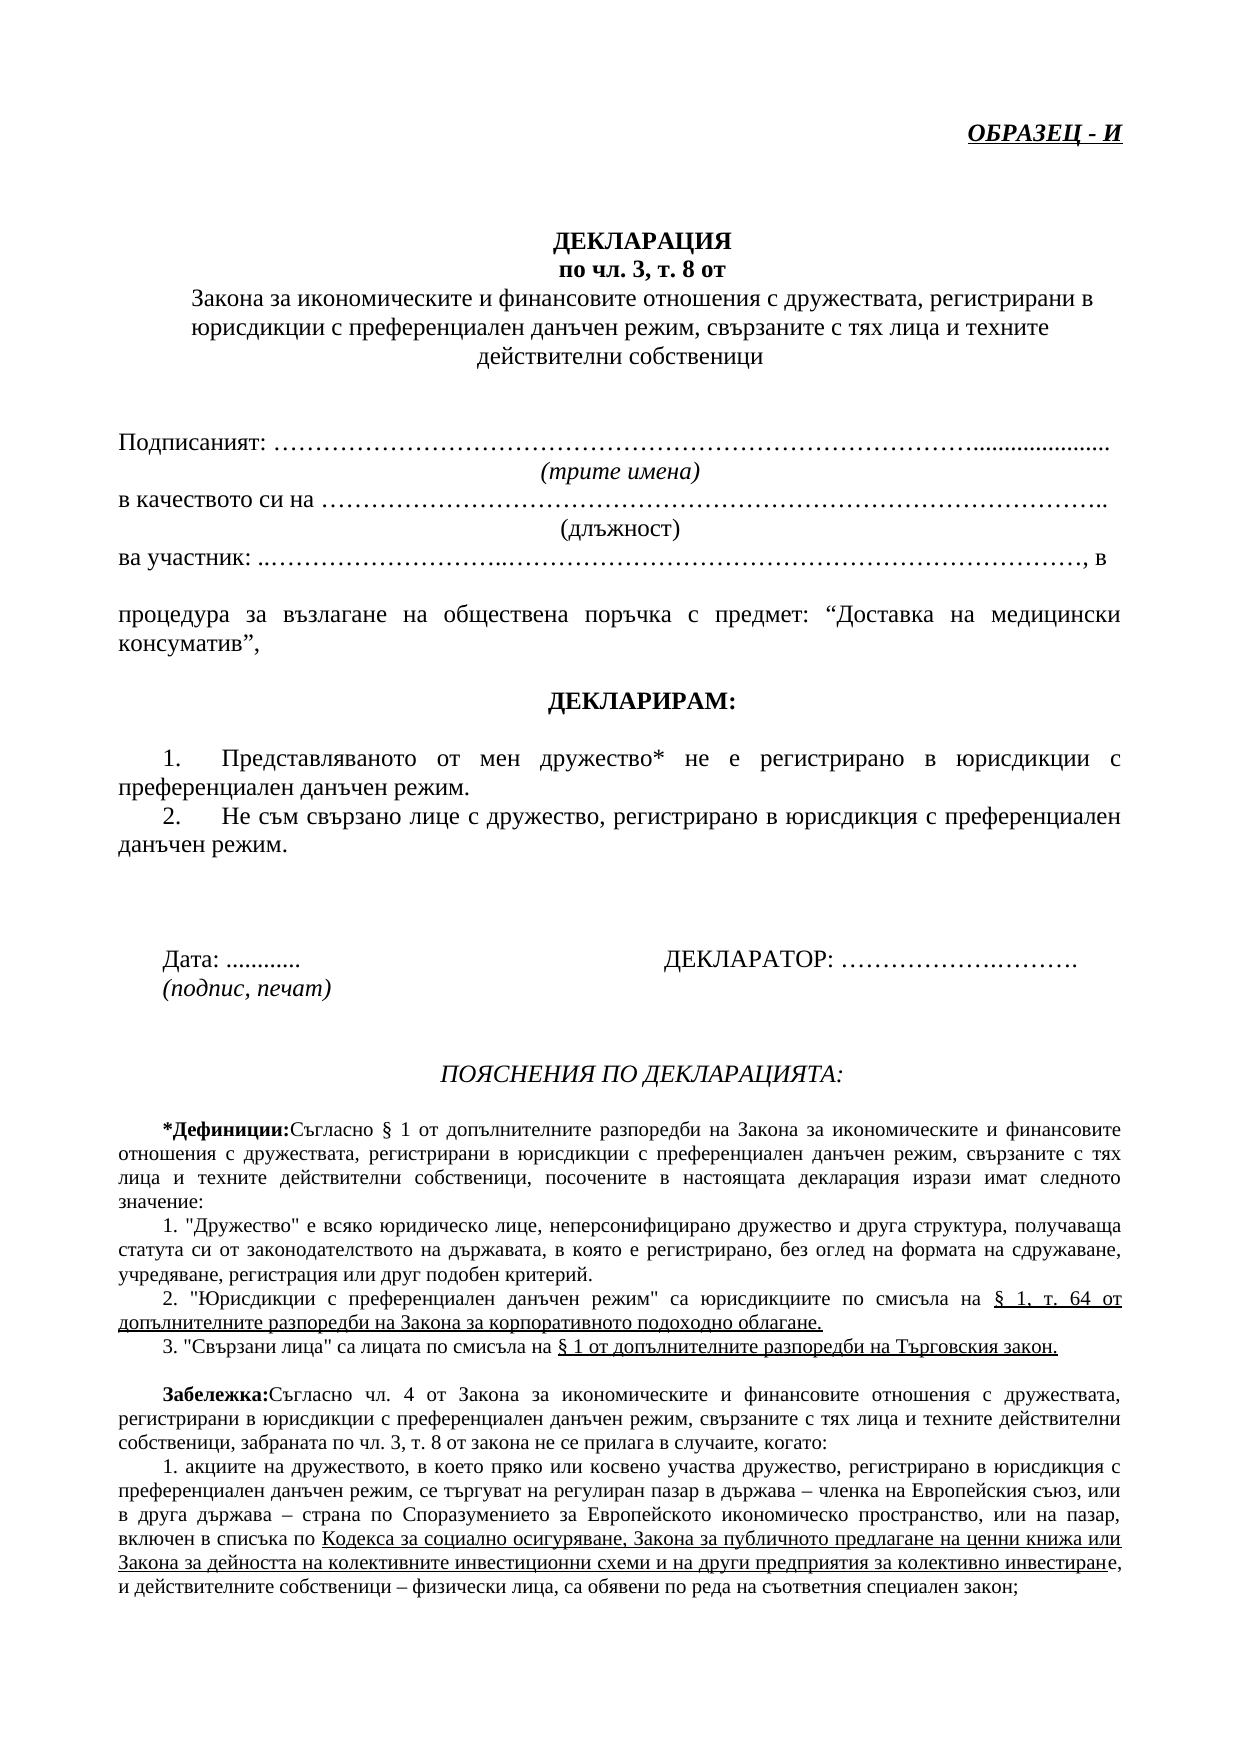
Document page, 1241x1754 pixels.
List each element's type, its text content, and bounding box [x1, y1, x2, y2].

text ва участник: ..………………………..……………………………………………………………, в [118, 542, 1122, 571]
text 2. Не съм свързано лице с дружество, регистрирано в юрисдикция с преференциален данъчен режим. [118, 801, 1122, 858]
text Забележка:Съгласно чл. 4 от Закона за икономическите и финансовите отношения с дружествата, регистрирани в юрисдикции с преференциален данъчен режим, свързаните с тях лица и техните действителни собственици, забраната по чл. 3, т. 8 от закона не се прилага в случаите, когато: [118, 1382, 1122, 1454]
text ДЕКЛАРАЦИЯ [118, 226, 1122, 254]
text 2. "Юрисдикции с преференциален данъчен режим" са юрисдикциите по смисъла на § 1, т. 64 от допълнителните разпоредби на Закона за корпоративното подоходно облагане. [118, 1286, 1122, 1334]
text ДЕКЛАРИРАМ: [118, 686, 1122, 714]
text (трите имена) [118, 456, 1122, 484]
text (длъжност) [118, 513, 1122, 542]
text 1. "Дружество" е всяко юридическо лице, неперсонифицирано дружество и друга структура, получаваща статута си от законодателството на държавата, в която е регистрирано, без оглед на формата на сдружаване, учредяване, регистрация или друг подобен критерий. [118, 1213, 1122, 1286]
text ОБРАЗЕЦ - И [118, 118, 1122, 147]
text *Дефиниции:Съгласно § 1 от допълнителните разпоредби на Закона за икономическите и финансовите отношения с дружествата, регистрирани в юрисдикции с преференциален данъчен режим, свързаните с тях лица и техните действителни собственици, посочените в настоящата декларация изрази имат следното значение: [118, 1117, 1122, 1213]
text Подписаният: …………………………………………………………………………...................... [118, 427, 1122, 456]
text в качеството си на ………………………………………………………………………………….. [118, 484, 1122, 513]
text Дата: ............ ДЕКЛАРАТОР: ……………….………. [118, 944, 1122, 973]
text процедура за възлагане на обществена поръчка с предмет: “Доставка на медицински консуматив”, [118, 599, 1122, 657]
text 1. Представляваното от мен дружество* не е регистрирано в юрисдикции с преференциален данъчен режим. [118, 743, 1122, 801]
text (подпис, печат) [118, 973, 1122, 1002]
text Закона за икономическите и финансовите отношения с дружествата, регистрирани в юрисдикции с преференциален данъчен режим, свързаните с тях лица и техните действителни собственици [118, 283, 1122, 369]
text ПОЯСНЕНИЯ ПО ДЕКЛАРАЦИЯТА: [118, 1059, 1122, 1088]
text 3. "Свързани лица" са лицата по смисъла на § 1 от допълнителните разпоредби на Търговския закон. [118, 1334, 1122, 1358]
text 1. акциите на дружеството, в което пряко или косвено участва дружество, регистрирано в юрисдикция с преференциален данъчен режим, се търгуват на регулиран пазар в държава – членка на Европейския съюз, или в друга държава – страна по Споразумението за Европейското икономическо пространство, или на пазар, включен в списъка по Кодекса за социално осигуряване, Закона за публичното предлагане на ценни книжа или Закона за дейността на колективните инвестиционни схеми и на други предприятия за колективно инвестиране, и действителните собственици – физически лица, са обявени по реда на съответния специален закон; [118, 1454, 1122, 1598]
text по чл. 3, т. 8 от [118, 254, 1122, 283]
